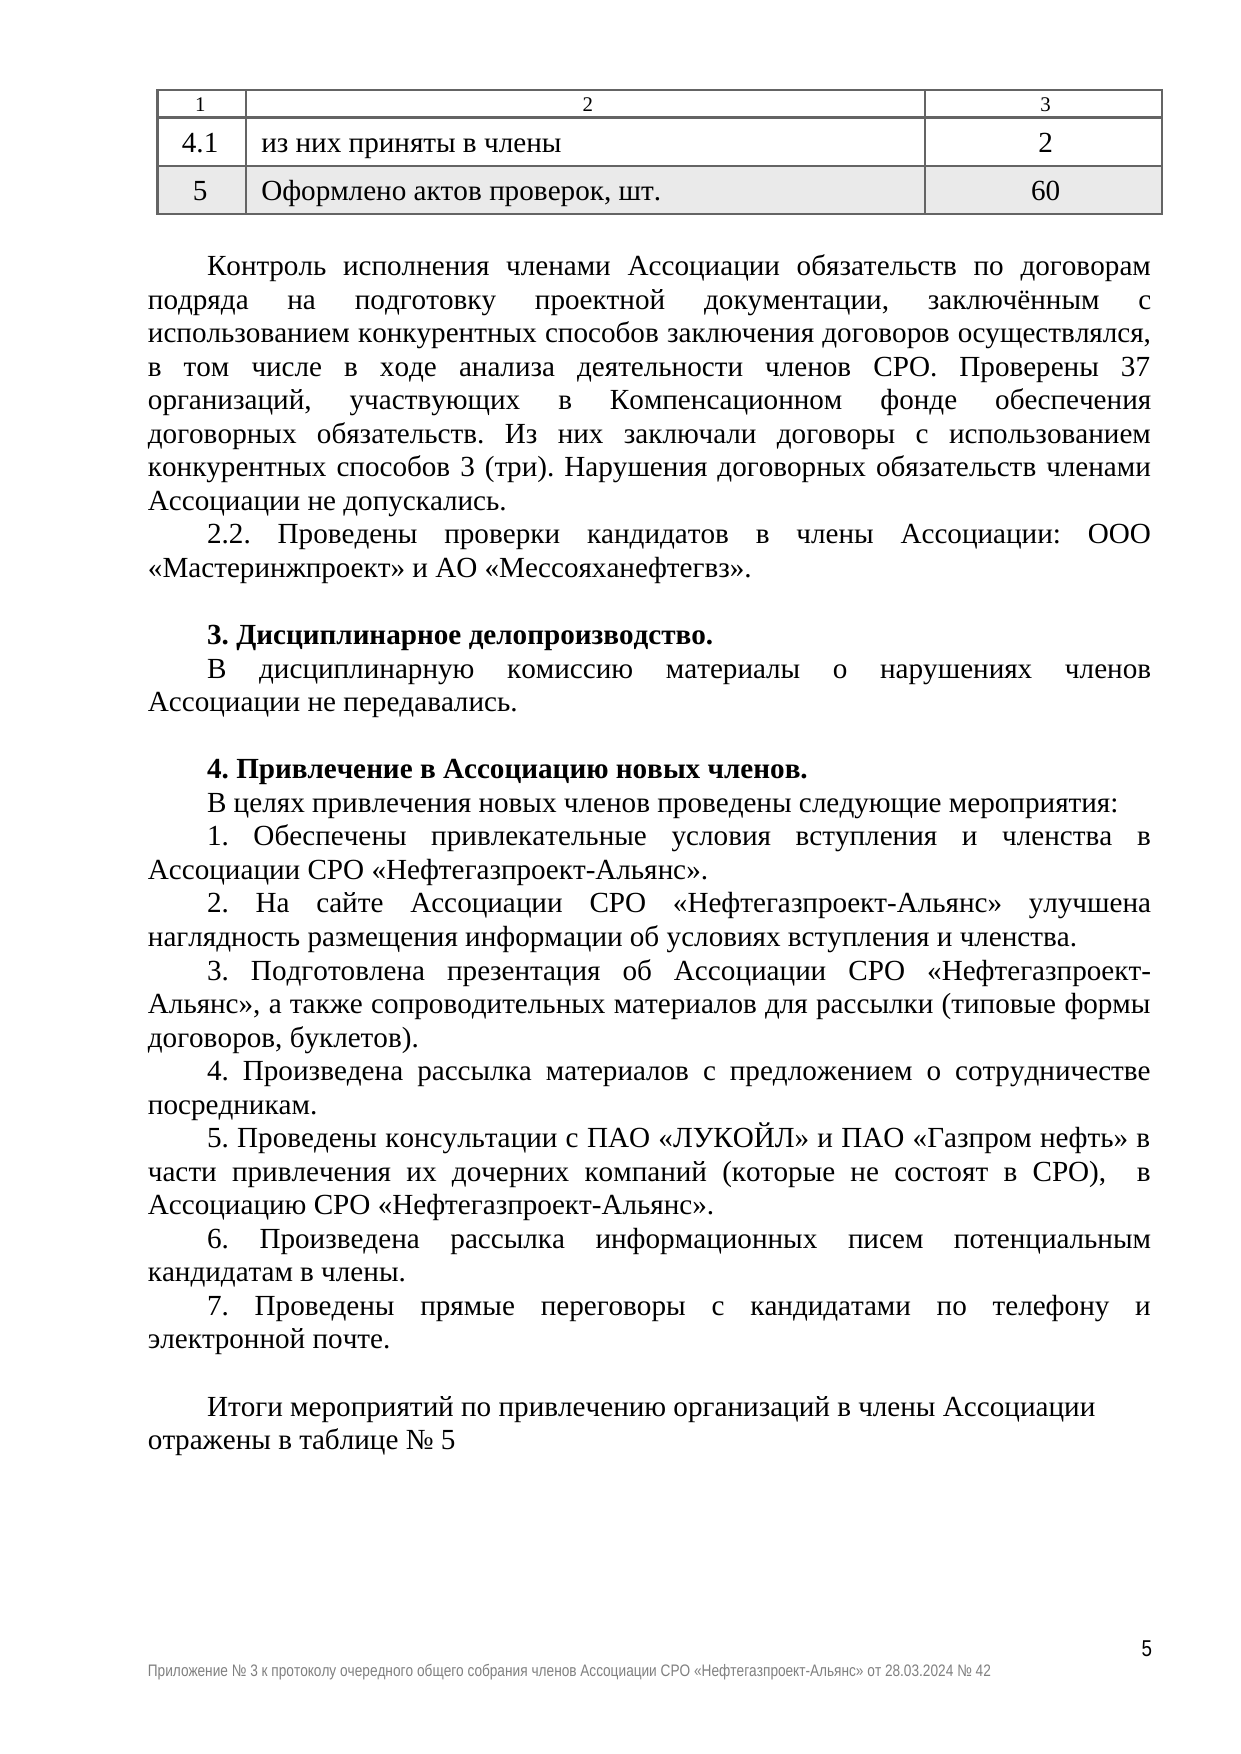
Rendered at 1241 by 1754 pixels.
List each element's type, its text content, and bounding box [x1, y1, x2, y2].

table_cell 5 [159, 167, 245, 213]
text 3. Подготовлена презентация об Ассоциации СРО «Нефтегазпроект-Альянс», а также сопроводительных материалов для рассылки (типовые формы договоров, буклетов). [148, 953, 1152, 1053]
table_cell из них приняты в члены [247, 119, 924, 164]
text 1. Обеспечены привлекательные условия вступления и членства в Ассоциации СРО «Нефтегазпроект-Альянс». [148, 818, 1152, 886]
text 2.2. Проведены проверки кандидатов в члены Ассоциации: ООО «Мастеринжпроект» и АО «Мессояханефтегвз». [148, 517, 1152, 584]
text 6. Произведена рассылка информационных писем потенциальным кандидатам в члены. [148, 1221, 1152, 1288]
text В дисциплинарную комиссию материалы о нарушениях членов Ассоциации не передавались. [148, 651, 1152, 718]
table_cell 4.1 [159, 119, 245, 164]
table_cell Оформлено актов проверок, шт. [247, 167, 924, 213]
text 5. Проведены консультации с ПАО «ЛУКОЙЛ» и ПАО «Газпром нефть» в части привлечения их дочерних компаний (которые не состоят в СРО), в Ассоциацию СРО «Нефтегазпроект-Альянс». [148, 1120, 1152, 1221]
text 4. Привлечение в Ассоциацию новых членов. [148, 751, 1152, 785]
table_cell 60 [926, 167, 1161, 213]
text Контроль исполнения членами Ассоциации обязательств по договорам подряда на подготовку проектной документации, заключённым с использованием конкурентных способов заключения договоров осуществлялся, в том числе в ходе анализа деятельности членов СРО. Проверены 37 организаций, участвующих в Компенсационном фонде обеспечения договорных обязательств. Из них заключали договоры с использованием конкурентных способов 3 (три). Нарушения договорных обязательств членами Ассоциации не допускались. [148, 248, 1152, 517]
text Итоги мероприятий по привлечению организаций в члены Ассоциации отражены в таблице № 5 [148, 1389, 1152, 1456]
text 2. На сайте Ассоциации СРО «Нефтегазпроект-Альянс» улучшена наглядность размещения информации об условиях вступления и членства. [148, 886, 1152, 953]
text В целях привлечения новых членов проведены следующие мероприятия: [148, 785, 1152, 818]
table_header 2 [247, 91, 924, 116]
table_cell 2 [926, 119, 1161, 164]
text 7. Проведены прямые переговоры с кандидатами по телефону и электронной почте. [148, 1288, 1152, 1355]
text 3. Дисциплинарное делопроизводство. [148, 617, 1152, 651]
table_header 1 [159, 91, 245, 116]
text 4. Произведена рассылка материалов с предложением о сотрудничестве посредникам. [148, 1053, 1152, 1120]
table_header 3 [926, 91, 1161, 116]
